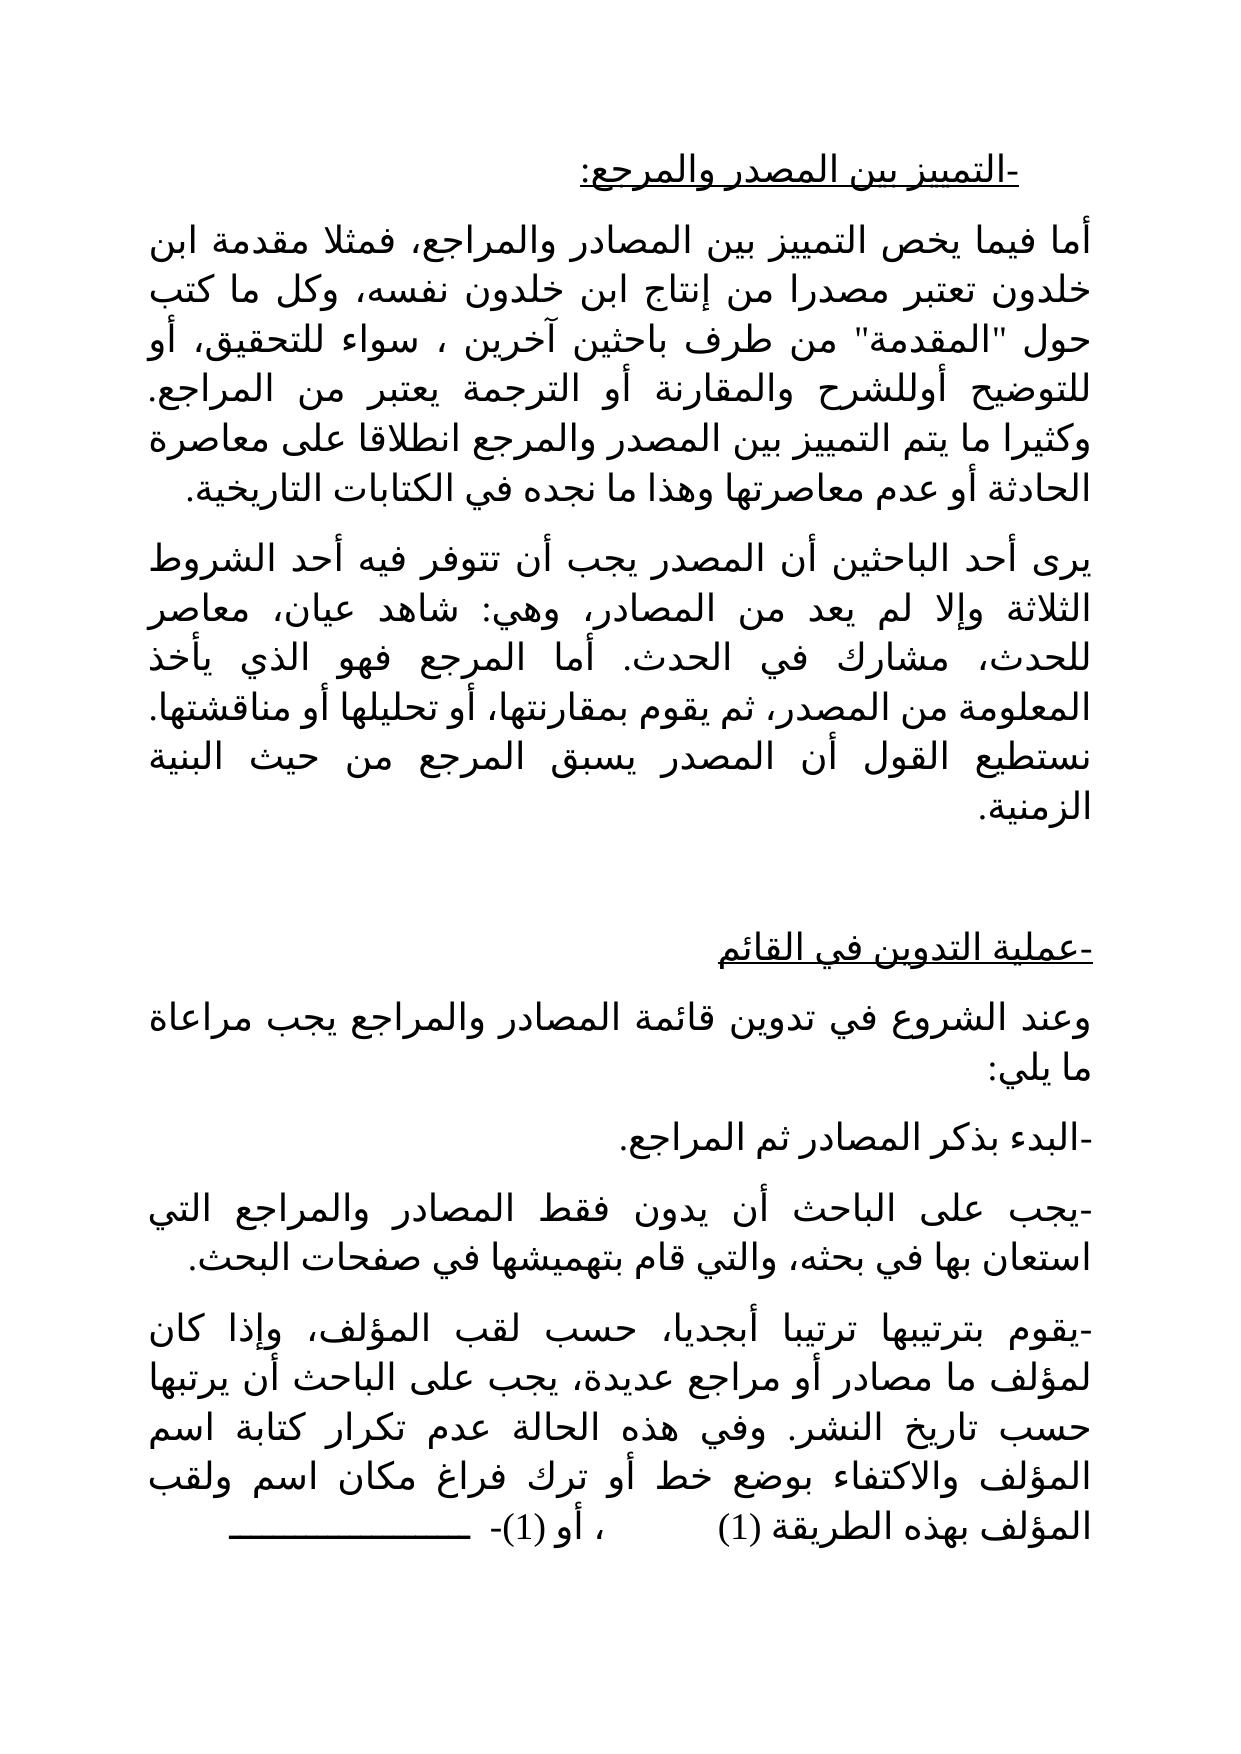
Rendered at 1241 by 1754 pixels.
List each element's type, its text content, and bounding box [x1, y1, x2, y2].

text -التمييز بين المصدر والمرجع: [148, 148, 1093, 191]
text وعند الشروع في تدوين قائمة المصادر والمراجع يجب مراعاة ما يلي: [148, 996, 1093, 1088]
text -البدء بذكر المصادر ثم المراجع. [148, 1116, 1093, 1159]
text أما فيما يخص التمييز بين المصادر والمراجع، فمثلا مقدمة ابن خلدون تعتبر مصدرا من إنتاج ابن خلدون نفسه، وكل ما كتب حول "المقدمة" من طرف باحثين آخرين ، سواء للتحقيق، أو للتوضيح أوللشرح والمقارنة أو الترجمة يعتبر من المراجع. وكثيرا ما يتم التمييز بين المصدر والمرجع انطلاقا على معاصرة الحادثة أو عدم معاصرتها وهذا ما نجده في الكتابات التاريخية. [148, 218, 1093, 509]
text -يقوم بترتيبها ترتيبا أبجديا، حسب لقب المؤلف، وإذا كان لمؤلف ما مصادر أو مراجع عديدة، يجب على الباحث أن يرتبها حسب تاريخ النشر. وفي هذه الحالة عدم تكرار كتابة اسم المؤلف والاكتفاء بوضع خط أو ترك فراغ مكان اسم ولقب المؤلف بهذه الطريقة (1) ، أو (1)- ــــــــــــــــــــــ [148, 1306, 1093, 1547]
text يرى أحد الباحثين أن المصدر يجب أن تتوفر فيه أحد الشروط الثلاثة وإلا لم يعد من المصادر، وهي: شاهد عيان، معاصر للحدث، مشارك في الحدث. أما المرجع فهو الذي يأخذ المعلومة من المصدر، ثم يقوم بمقارنتها، أو تحليلها أو مناقشتها. نستطيع القول أن المصدر يسبق المرجع من حيث البنية الزمنية. [148, 536, 1093, 827]
text -يجب على الباحث أن يدون فقط المصادر والمراجع التي استعان بها في بحثه، والتي قام بتهميشها في صفحات البحث. [148, 1186, 1093, 1279]
text -عملية التدوين في القائم [148, 925, 1093, 968]
